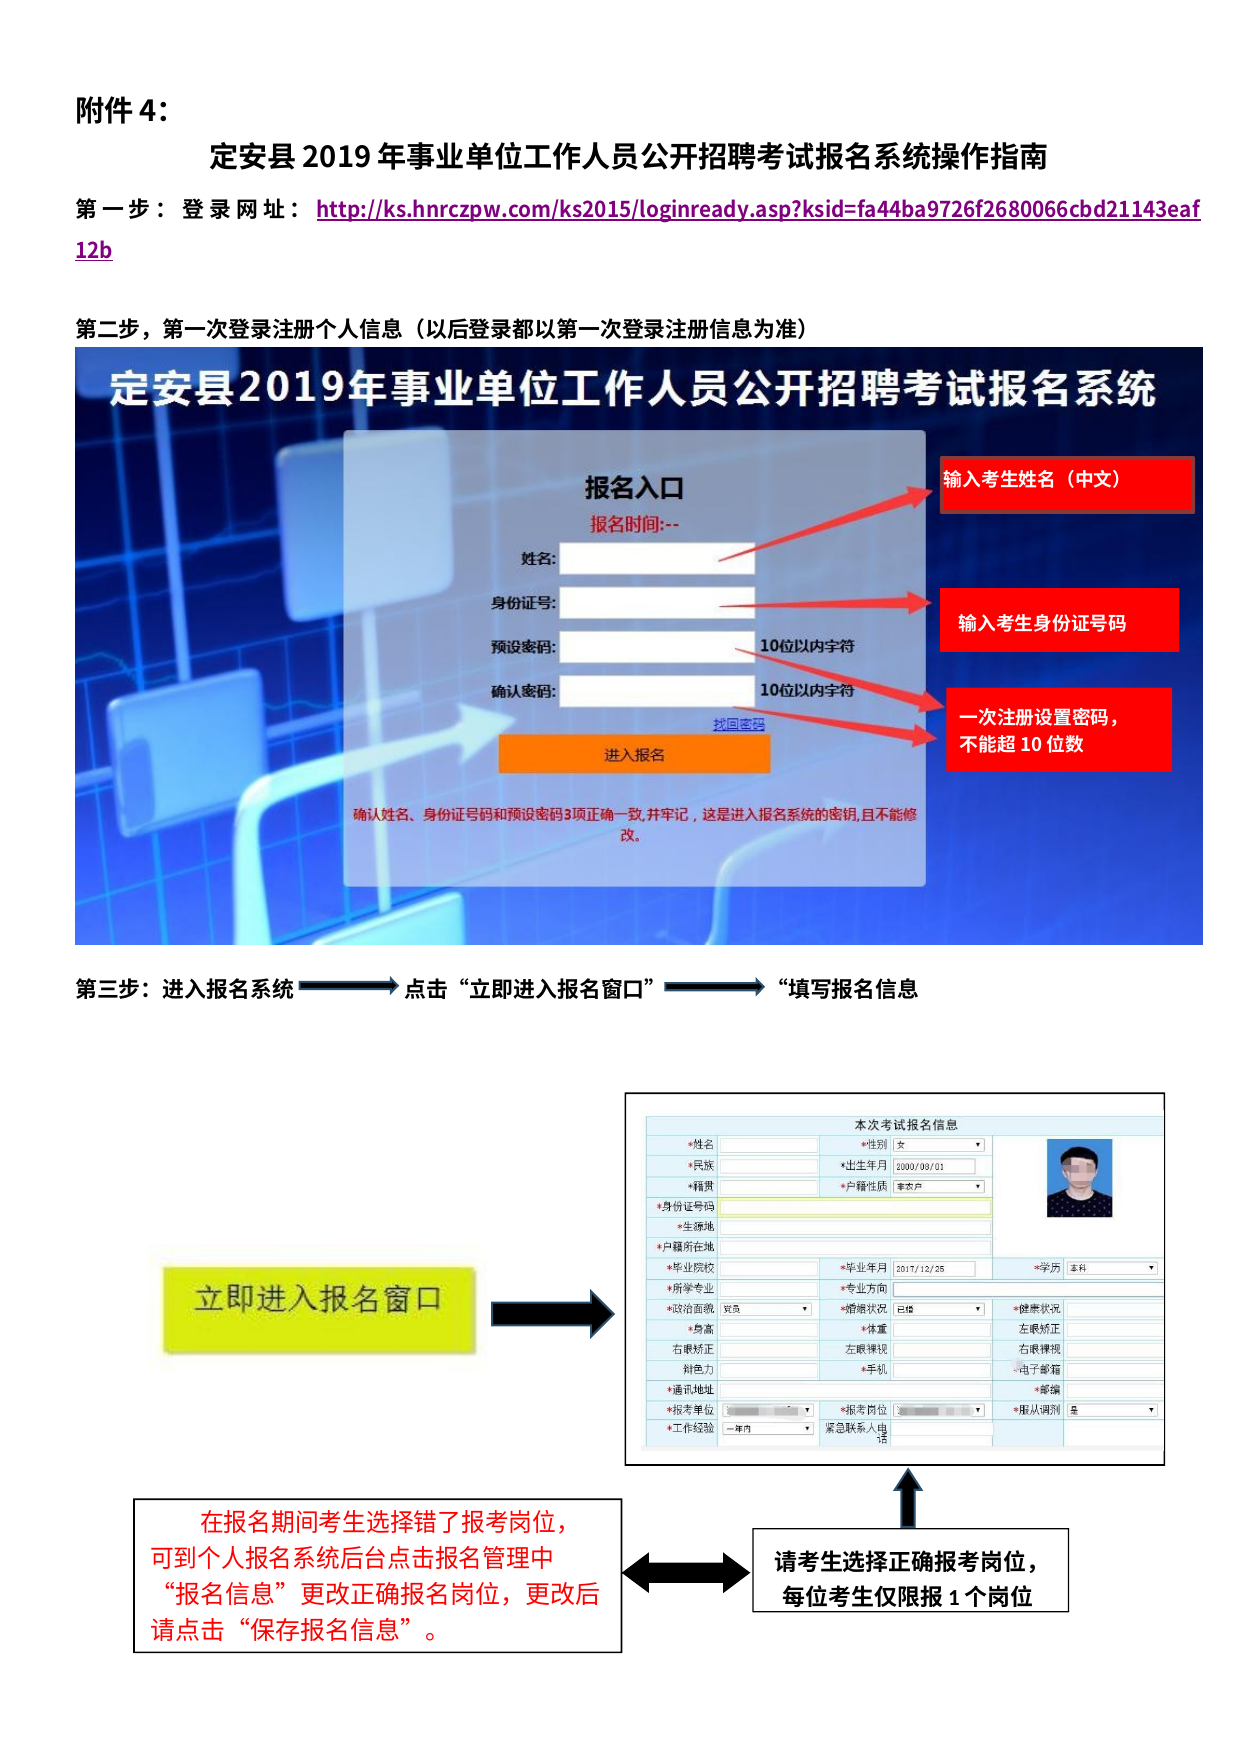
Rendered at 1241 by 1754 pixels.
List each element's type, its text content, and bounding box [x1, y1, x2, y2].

text 在报名期间考生选择错了报考岗位， 可到个人报名系统后台点击报名管理中“报名信息”更改正确报名岗位，更改后请点击“保存报名信息”。 [150, 1502, 601, 1647]
text 第 一 步 ： 登 录 网 址 ： http://ks.hnrczpw.com/ks2015/loginready.asp?ksid=fa44ba9726f2680066cbd21143eaf12b [75, 192, 1205, 264]
text 第二步，第一次登录注册个人信息（以后登录都以第一次登录注册信息为准） [75, 312, 1205, 343]
subtitle 附件4： [62, 87, 169, 129]
picture [75, 347, 1203, 945]
text 定安县2019年事业单位工作人员公开招聘考试报名系统操作指南 [62, 133, 1194, 176]
picture [148, 1244, 488, 1373]
text 第三步：进入报名系统 点击“立即进入报名窗口” “填写报名信息 [75, 972, 1205, 1004]
text 请考生选择正确报考岗位， 每位考生仅限报 1 个岗位 [774, 1544, 1054, 1612]
picture [641, 1110, 1164, 1451]
